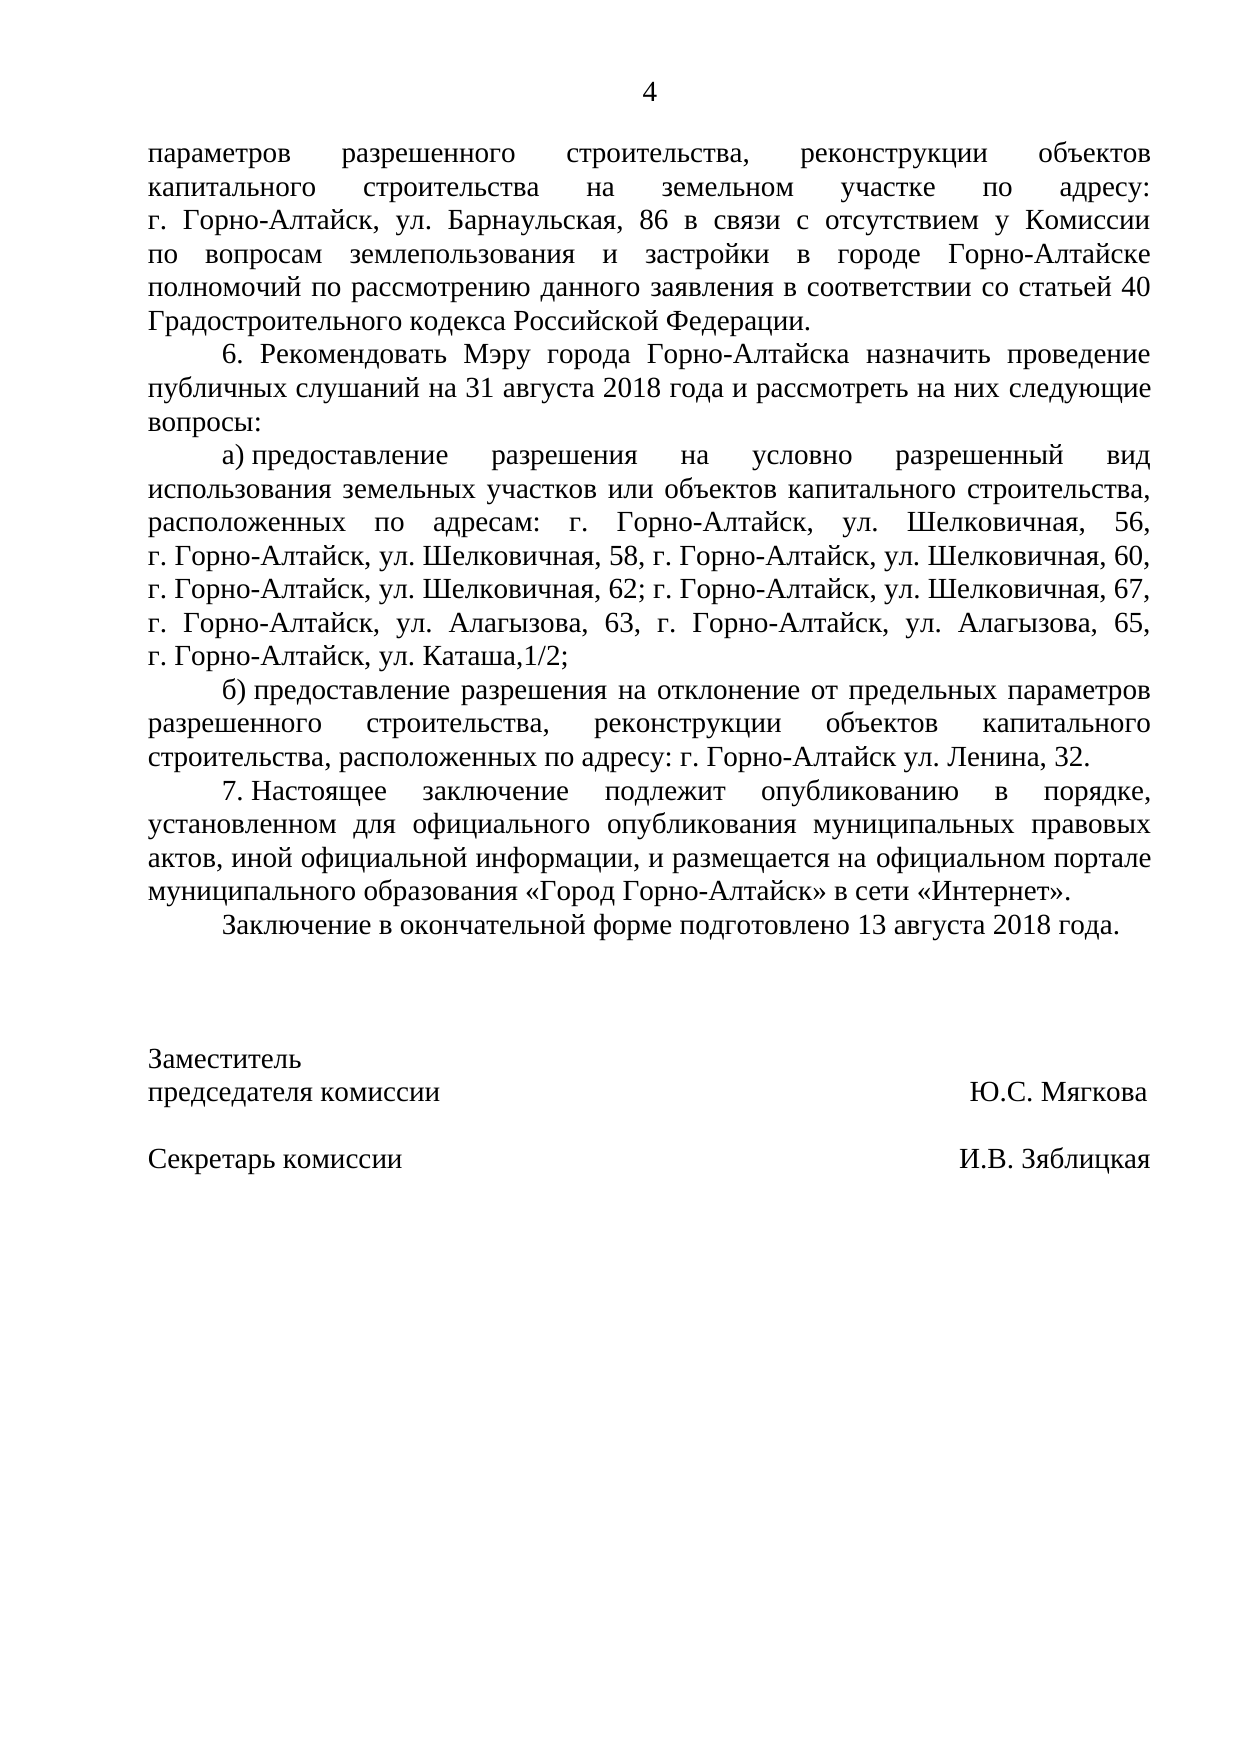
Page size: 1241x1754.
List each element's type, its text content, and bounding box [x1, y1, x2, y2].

list предоставление разрешения на отклонение от предельных параметров разрешенного строительства, реконструкции объектов капитального строительства, расположенных по адресу: г. Горно-Алтайск ул. Ленина, 32. [148, 672, 1152, 773]
text Заместитель [148, 1041, 1152, 1074]
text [148, 135, 1152, 337]
text 6. Рекомендовать Мэру города Горно-Алтайска назначить проведение публичных слушаний на 31 августа 2018 года и рассмотреть на них следующие вопросы: [148, 337, 1152, 437]
list 7. Настоящее заключение подлежит опубликованию в порядке, установленном для официального опубликования муниципальных правовых актов, иной официальной информации, и размещается на официальном портале муниципального образования «Город Горно-Алтайск» в сети «Интернет». [148, 773, 1152, 907]
text Заключение в окончательной форме подготовлено 13 августа 2018 года. [148, 907, 1152, 940]
list предоставление разрешения на условно разрешенный вид использования земельных участков или объектов капитального строительства, расположенных по адресам: г. Горно-Алтайск, ул. Шелковичная, 56, г. Горно-Алтайск, ул. Шелковичная, 58, г. Горно-Алтайск, ул. Шелковичная, 60, г. Горно-Алтайск, ул. Шелковичная, 62; г. Горно-Алтайск, ул. Шелковичная, 67, г. Горно-Алтайск, ул. Алагызова, 63, г. Горно-Алтайск, ул. Алагызова, 65, г. Горно-Алтайск, ул. Каташа,1/2; [148, 437, 1152, 672]
text председателя комиссии Ю.С. Мягкова [148, 1074, 1152, 1108]
text Секретарь комиссии И.В. Зяблицкая [148, 1142, 1152, 1175]
